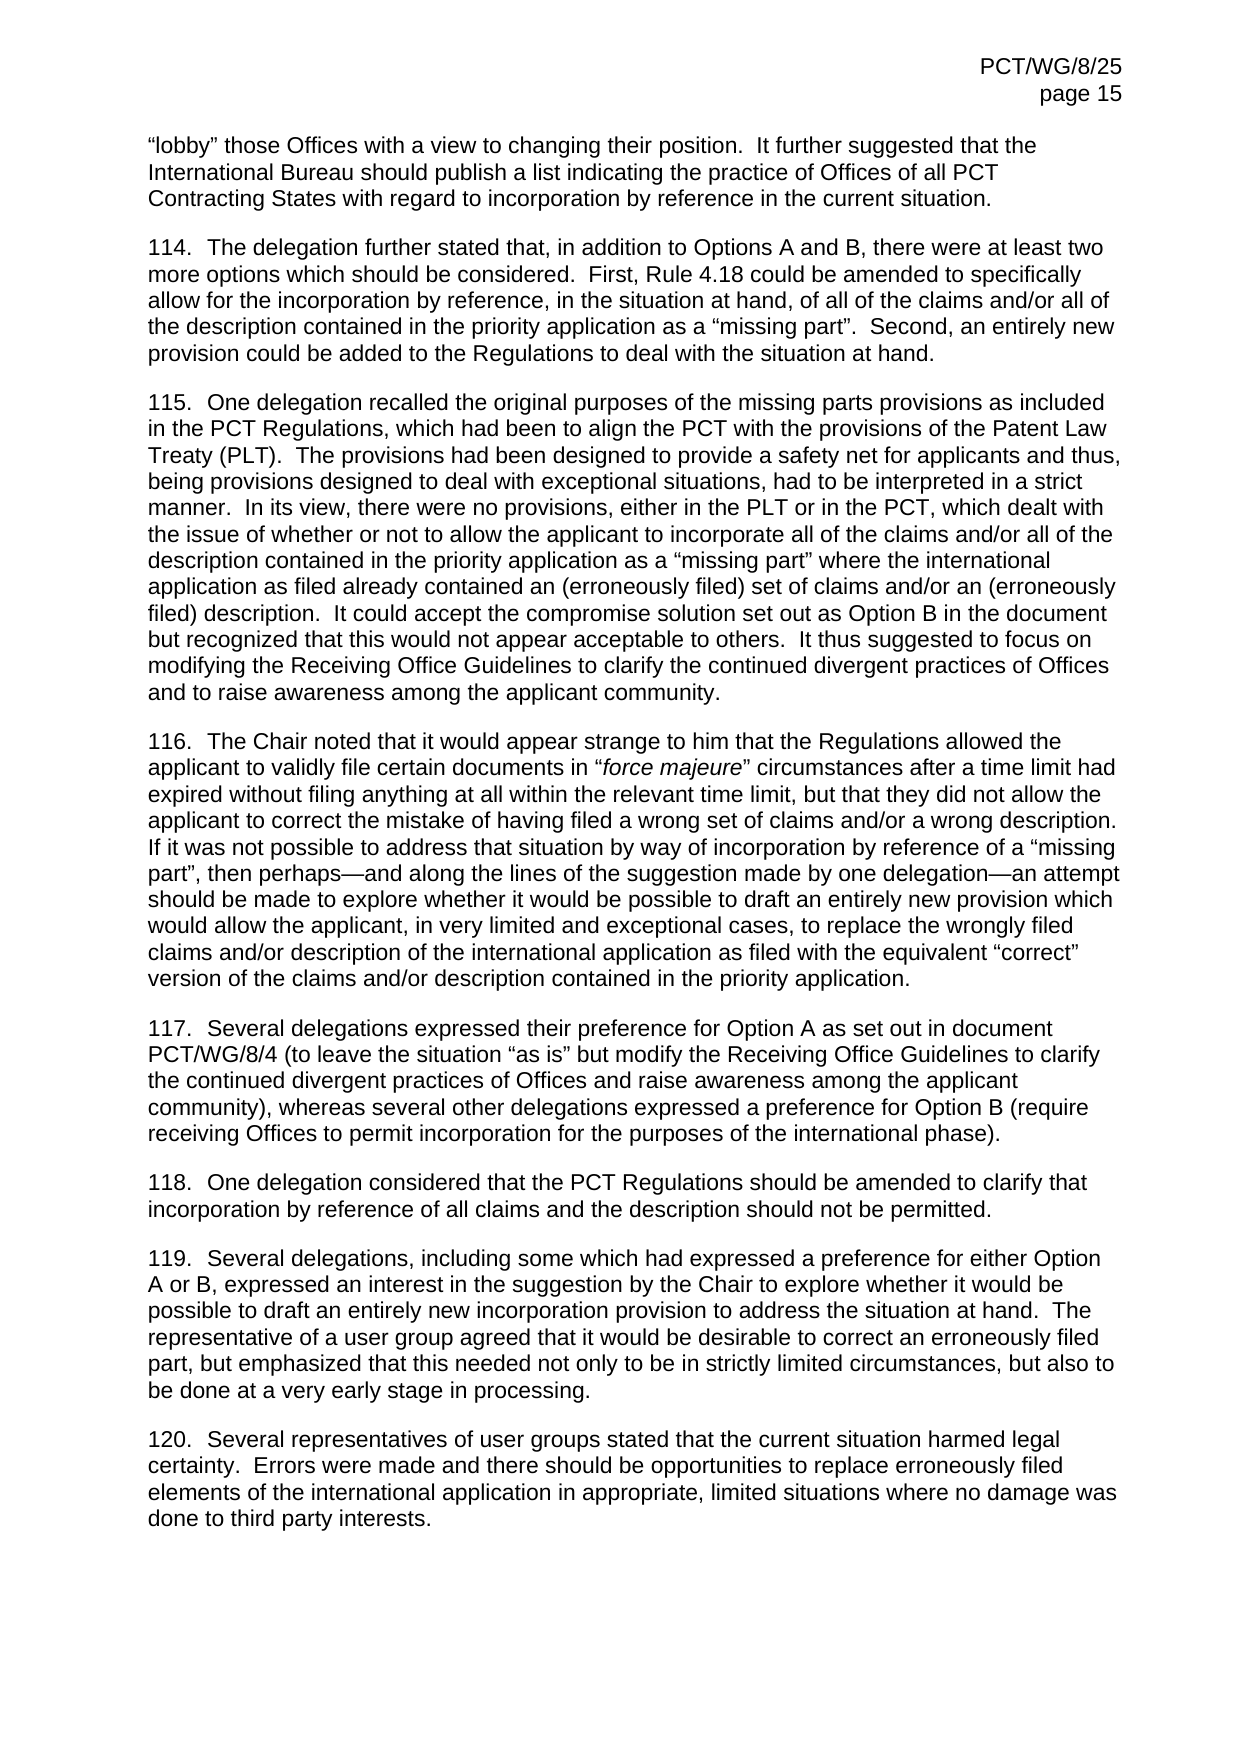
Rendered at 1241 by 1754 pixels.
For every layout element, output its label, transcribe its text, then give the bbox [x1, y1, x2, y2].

text Several delegations expressed their preference for Option A as set out in document PCT/WG/8/4 (to leave the situation “as is” but modify the Receiving Office Guidelines to clarify the continued divergent practices of Offices and raise awareness among the applicant community), whereas several other delegations expressed a preference for Option B (require receiving Offices to permit incorporation for the purposes of the international phase). [148, 1014, 1122, 1146]
text One delegation recalled the original purposes of the missing parts provisions as included in the PCT Regulations, which had been to align the PCT with the provisions of the Patent Law Treaty (PLT). The provisions had been designed to provide a safety net for applicants and thus, being provisions designed to deal with exceptional situations, had to be interpreted in a strict manner. In its view, there were no provisions, either in the PLT or in the PCT, which dealt with the issue of whether or not to allow the applicant to incorporate all of the claims and/or all of the description contained in the priority application as a “missing part” where the international application as filed already contained an (erroneously filed) set of claims and/or an (erroneously filed) description. It could accept the compromise solution set out as Option B in the document but recognized that this would not appear acceptable to others. It thus suggested to focus on modifying the Receiving Office Guidelines to clarify the continued divergent practices of Offices and to raise awareness among the applicant community. [148, 389, 1122, 705]
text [148, 132, 1122, 211]
text One delegation considered that the PCT Regulations should be amended to clarify that incorporation by reference of all claims and the description should not be permitted. [148, 1169, 1122, 1222]
text The delegation further stated that, in addition to Options A and B, there were at least two more options which should be considered. First, Rule 4.18 could be amended to specifically allow for the incorporation by reference, in the situation at hand, of all of the claims and/or all of the description contained in the priority application as a “missing part”. Second, an entirely new provision could be added to the Regulations to deal with the situation at hand. [148, 234, 1122, 366]
text Several delegations, including some which had expressed a preference for either Option A or B, expressed an interest in the suggestion by the Chair to explore whether it would be possible to draft an entirely new incorporation provision to address the situation at hand. The representative of a user group agreed that it would be desirable to correct an erroneously filed part, but emphasized that this needed not only to be in strictly limited circumstances, but also to be done at a very early stage in processing. [148, 1245, 1122, 1403]
text The Chair noted that it would appear strange to him that the Regulations allowed the applicant to validly file certain documents in “force majeure” circumstances after a time limit had expired without filing anything at all within the relevant time limit, but that they did not allow the applicant to correct the mistake of having filed a wrong set of claims and/or a wrong description. If it was not possible to address that situation by way of incorporation by reference of a “missing part”, then perhaps—and along the lines of the suggestion made by one delegation—an attempt should be made to explore whether it would be possible to draft an entirely new provision which would allow the applicant, in very limited and exceptional cases, to replace the wrongly filed claims and/or description of the international application as filed with the equivalent “correct” version of the claims and/or description contained in the priority application. [148, 728, 1122, 992]
text Several representatives of user groups stated that the current situation harmed legal certainty. Errors were made and there should be opportunities to replace erroneously filed elements of the international application in appropriate, limited situations where no damage was done to third party interests. [148, 1426, 1122, 1531]
